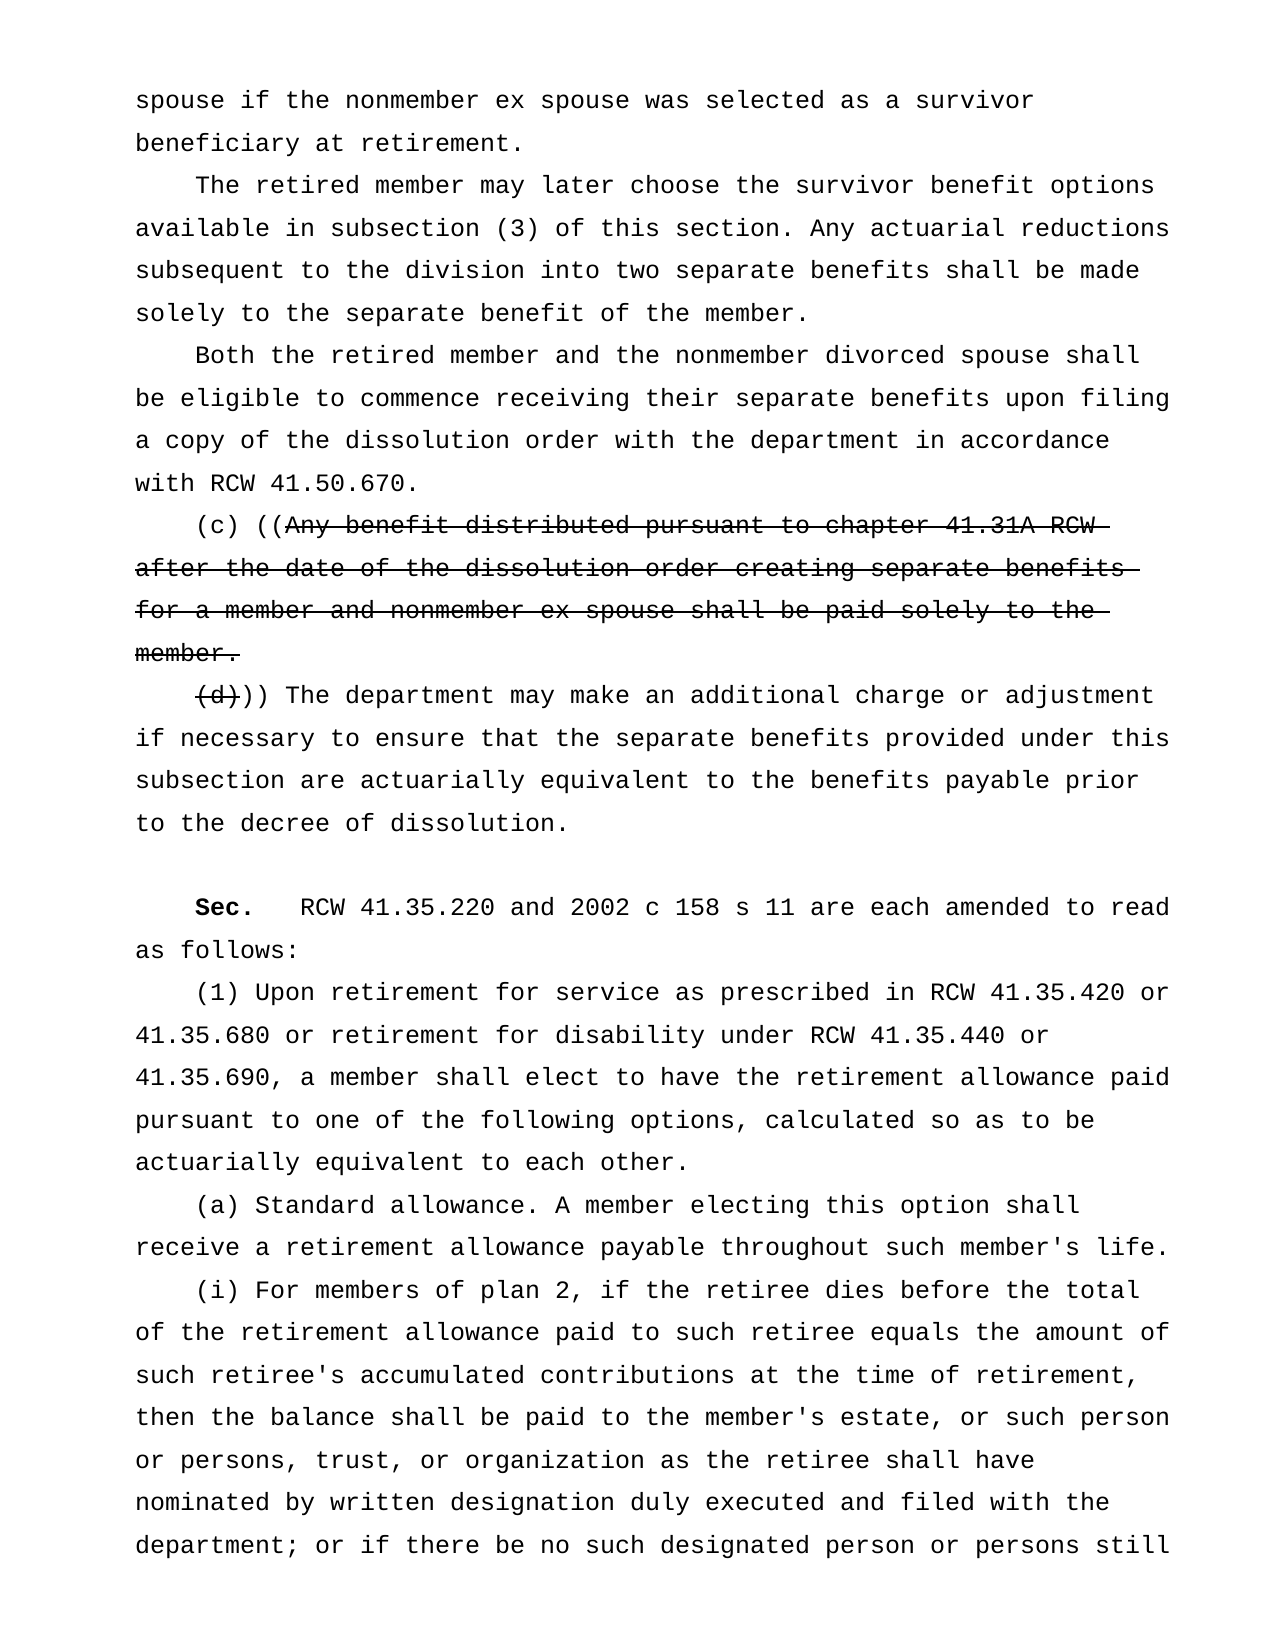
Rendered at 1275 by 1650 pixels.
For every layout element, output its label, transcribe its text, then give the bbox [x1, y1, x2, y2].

text (a) Standard allowance. A member electing this option shall receive a retirement allowance payable throughout such member's life. [135, 1179, 1170, 1264]
text (1) Upon retirement for service as prescribed in RCW 41.35.420 or 41.35.680 or retirement for disability under RCW 41.35.440 or 41.35.690, a member shall elect to have the retirement allowance paid pursuant to one of the following options, calculated so as to be actuarially equivalent to each other. [135, 967, 1170, 1179]
text Both the retired member and the nonmember divorced spouse shall be eligible to commence receiving their separate benefits upon filing a copy of the dissolution order with the department in accordance with RCW 41.50.670. [135, 330, 1170, 500]
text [135, 1264, 1170, 1562]
text The retired member may later choose the survivor benefit options available in subsection (3) of this section. Any actuarial reductions subsequent to the division into two separate benefits shall be made solely to the separate benefit of the member. [135, 160, 1170, 330]
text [135, 75, 1170, 160]
text (d))) The department may make an additional charge or adjustment if necessary to ensure that the separate benefits provided under this subsection are actuarially equivalent to the benefits payable prior to the decree of dissolution. [135, 670, 1170, 840]
text (c) ((Any benefit distributed pursuant to chapter 41.31A RCW after the date of the dissolution order creating separate benefits for a member and nonmember ex spouse shall be paid solely to the member. [135, 500, 1170, 670]
text Sec. RCW 41.35.220 and 2002 c 158 s 11 are each amended to read as follows: [135, 882, 1170, 967]
